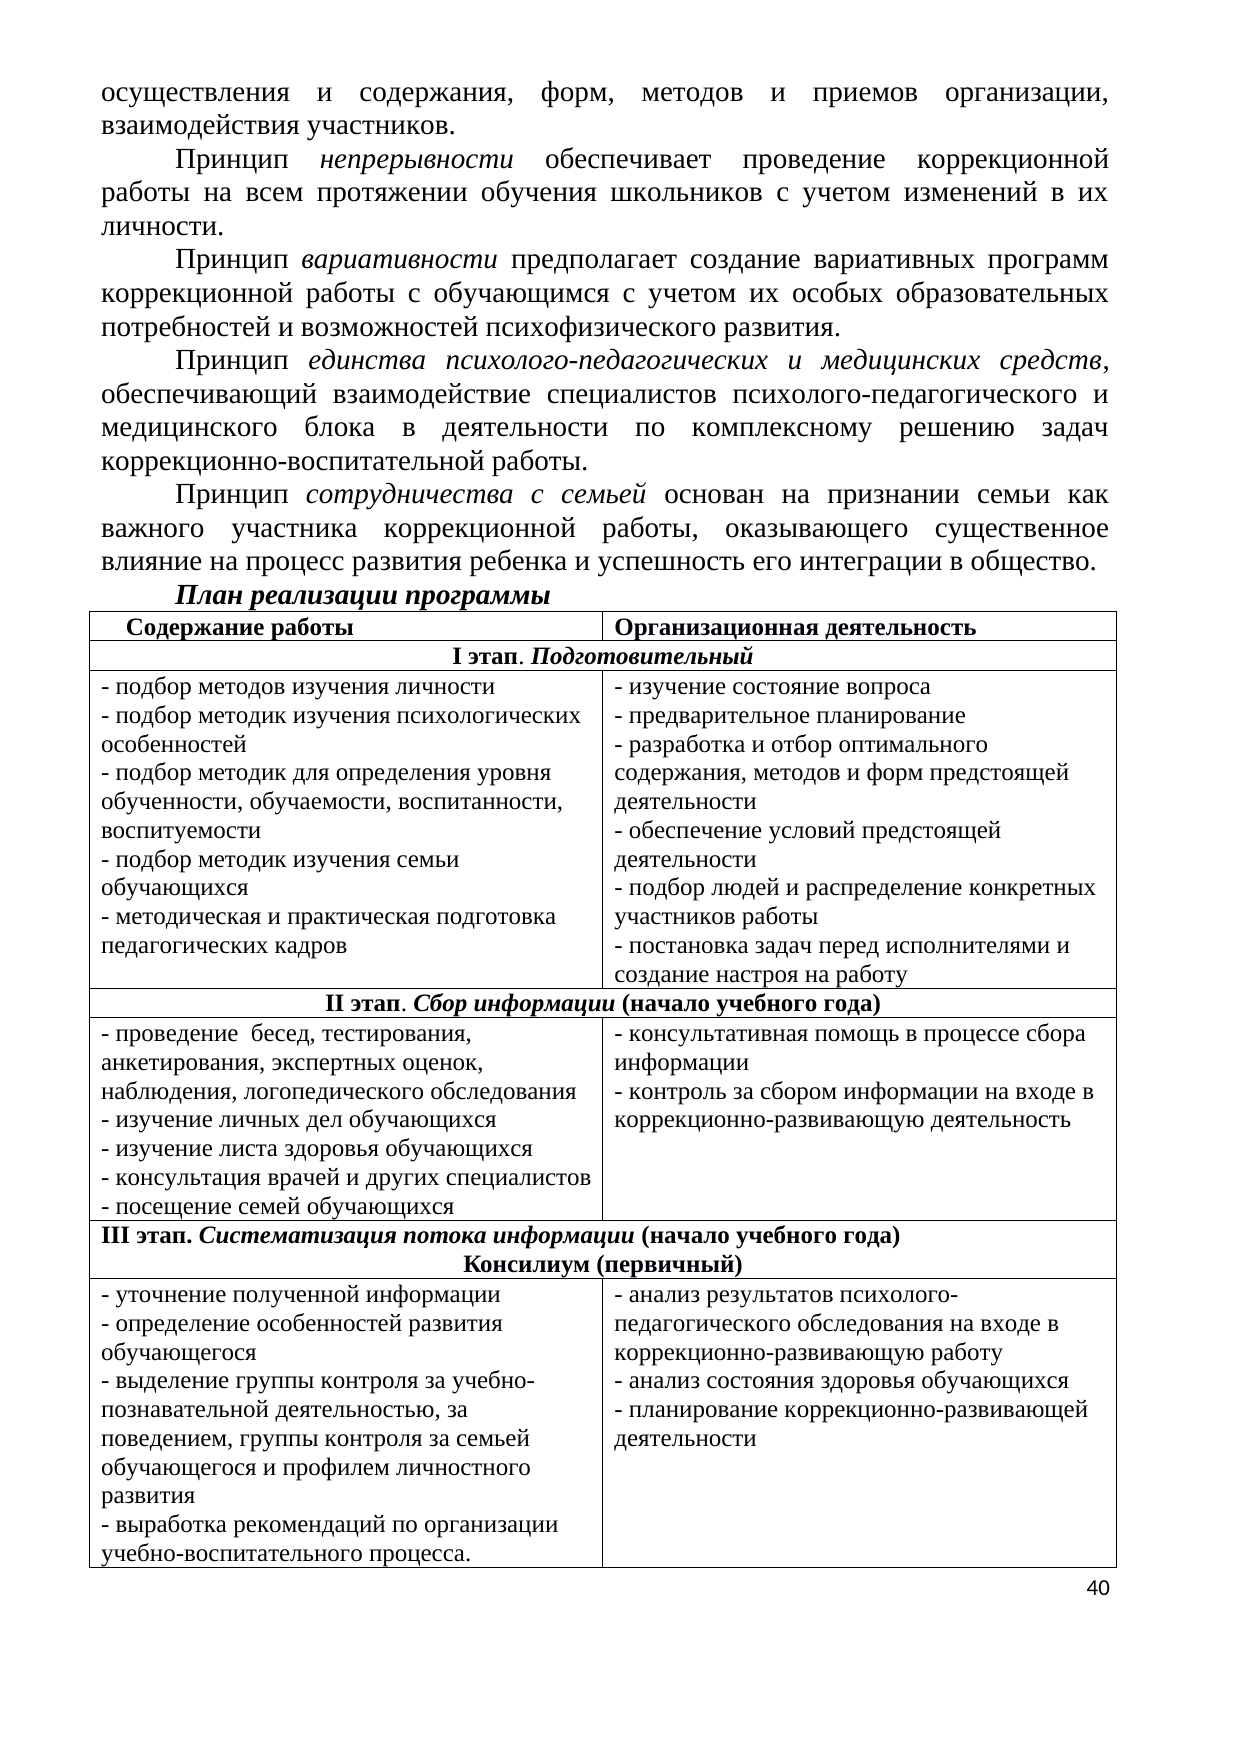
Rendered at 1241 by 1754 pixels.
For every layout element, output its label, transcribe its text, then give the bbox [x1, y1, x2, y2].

text Принцип непрерывности обеспечивает проведение коррекционной работы на всем протяжении обучения школьников с учетом изменений в их личности. [101, 141, 1109, 242]
text План реализации программы [101, 577, 1109, 611]
table_header Содержание работы [90, 612, 602, 640]
table_cell - консультативная помощь в процессе сбора информации - контроль за сбором информации на входе в коррекционно-развивающую деятельность [603, 1018, 1116, 1219]
text Принцип вариативности предполагает создание вариативных программ коррекционной работы с обучающимся с учетом их особых образовательных потребностей и возможностей психофизического развития. [101, 242, 1109, 342]
table_cell - изучение состояние вопроса - предварительное планирование - разработка и отбор оптимального содержания, методов и форм предстоящей деятельности - обеспечение условий предстоящей деятельности - подбор людей и распределение конкретных участников работы - постановка задач перед исполнителями и создание настроя на работу [603, 671, 1116, 987]
text Принцип единства психолого-педагогических и медицинских средств, обеспечивающий взаимодействие специалистов психолого-педагогического и медицинского блока в деятельности по комплексному решению задач коррекционно-воспитательной работы. [101, 342, 1109, 476]
table_cell II этап. Сбор информации (начало учебного года) [90, 989, 1116, 1017]
table_cell III этап. Систематизация потока информации (начало учебного года) Консилиум (первичный) [90, 1221, 1116, 1278]
text Принцип сотрудничества с семьей основан на признании семьи как важного участника коррекционной работы, оказывающего существенное влияние на процесс развития ребенка и успешность его интеграции в общество. [101, 476, 1109, 577]
table_header Организационная деятельность [603, 612, 1116, 640]
table_cell I этап. Подготовительный [90, 641, 1116, 670]
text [101, 74, 1109, 141]
table_cell - анализ результатов психолого-педагогического обследования на входе в коррекционно-развивающую работу - анализ состояния здоровья обучающихся - планирование коррекционно-развивающей деятельности [603, 1279, 1116, 1567]
table_cell - проведение бесед, тестирования, анкетирования, экспертных оценок, наблюдения, логопедического обследования - изучение личных дел обучающихся - изучение листа здоровья обучающихся - консультация врачей и других специалистов - посещение семей обучающихся [90, 1018, 602, 1219]
table_cell - подбор методов изучения личности - подбор методик изучения психологических особенностей - подбор методик для определения уровня обученности, обучаемости, воспитанности, воспитуемости - подбор методик изучения семьи обучающихся - методическая и практическая подготовка педагогических кадров [90, 671, 602, 987]
table_cell - уточнение полученной информации - определение особенностей развития обучающегося - выделение группы контроля за учебно-познавательной деятельностью, за поведением, группы контроля за семьей обучающегося и профилем личностного развития - выработка рекомендаций по организации учебно-воспитательного процесса. [90, 1279, 602, 1567]
